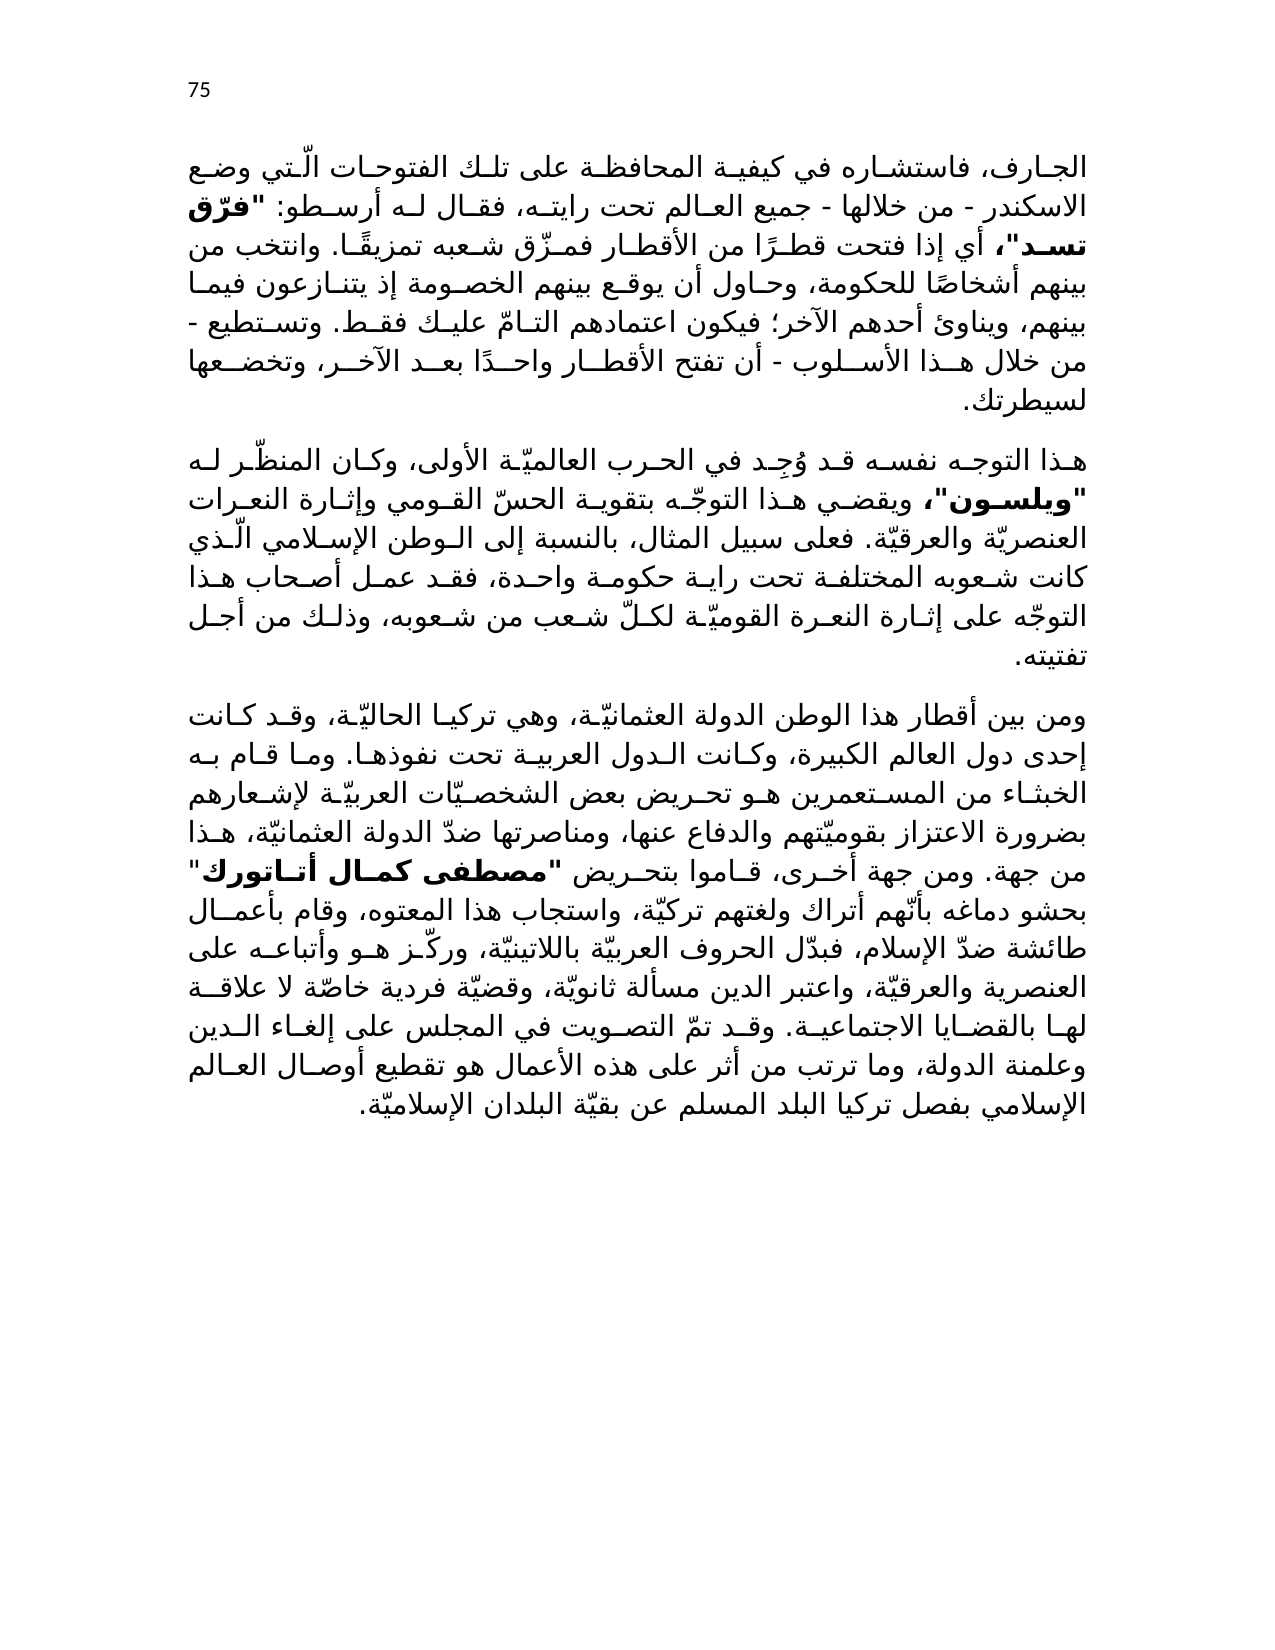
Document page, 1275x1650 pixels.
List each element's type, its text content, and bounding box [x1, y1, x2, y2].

text ومن بين أقطار هذا الوطن الدولة العثمانيّة، وهي تركيا الحاليّة، وقد كانت إحدى دول العالم الكبيرة، وكانت الدول العربية تحت نفوذها. وما قام به الخبثاء من المستعمرين هو تحريض بعض الشخصيّات العربيّة لإشعارهم بضرورة الاعتزاز بقوميّتهم والدفاع عنها، ومناصرتها ضدّ الدولة العثمانيّة، هذا من جهة. ومن جهة أخرى، قاموا بتحريض "مصطفى كمال أتاتورك" بحشو دماغه بأنّهم أتراك ولغتهم تركيّة، واستجاب هذا المعتوه، وقام بأعمال طائشة ضدّ الإسلام، فبدّل الحروف العربيّة باللاتينيّة، وركّز هو وأتباعه على العنصرية والعرقيّة، واعتبر الدين مسألة ثانويّة، وقضيّة فردية خاصّة لا علاقة لها بالقضايا الاجتماعية. وقد تمّ التصويت في المجلس على إلغاء الدين وعلمنة الدولة، وما ترتب من أثر على هذه الأعمال هو تقطيع أوصال العالم الإسلامي بفصل تركيا البلد المسلم عن بقيّة البلدان الإسلاميّة. [187, 698, 1087, 1122]
text الجارف، فاستشاره في كيفية المحافظة على تلك الفتوحات الّتي وضع الاسكندر - من خلالها - جميع العالم تحت رايته، فقال له أرسطو: "فرّق تسد"، أي إذا فتحت قطرًا من الأقطار فمزّق شعبه تمزيقًا. وانتخب من بينهم أشخاصًا للحكومة، وحاول أن يوقع بينهم الخصومة إذ يتنازعون فيما بينهم، ويناوئ أحدهم الآخر؛ فيكون اعتمادهم التامّ عليك فقط. وتستطيع - من خلال هذا الأسلوب - أن تفتح الأقطار واحدًا بعد الآخر، وتخضعها لسيطرتك. [187, 150, 1087, 418]
text هذا التوجه نفسه قد وُجِد في الحرب العالميّة الأولى، وكان المنظّر له "ويلسون"، ويقضي هذا التوجّه بتقوية الحسّ القومي وإثارة النعرات العنصريّة والعرقيّة. فعلى سبيل المثال، بالنسبة إلى الوطن الإسلامي الّذي كانت شعوبه المختلفة تحت راية حكومة واحدة، فقد عمل أصحاب هذا التوجّه على إثارة النعرة القوميّة لكلّ شعب من شعوبه، وذلك من أجل تفتيته. [187, 443, 1087, 672]
